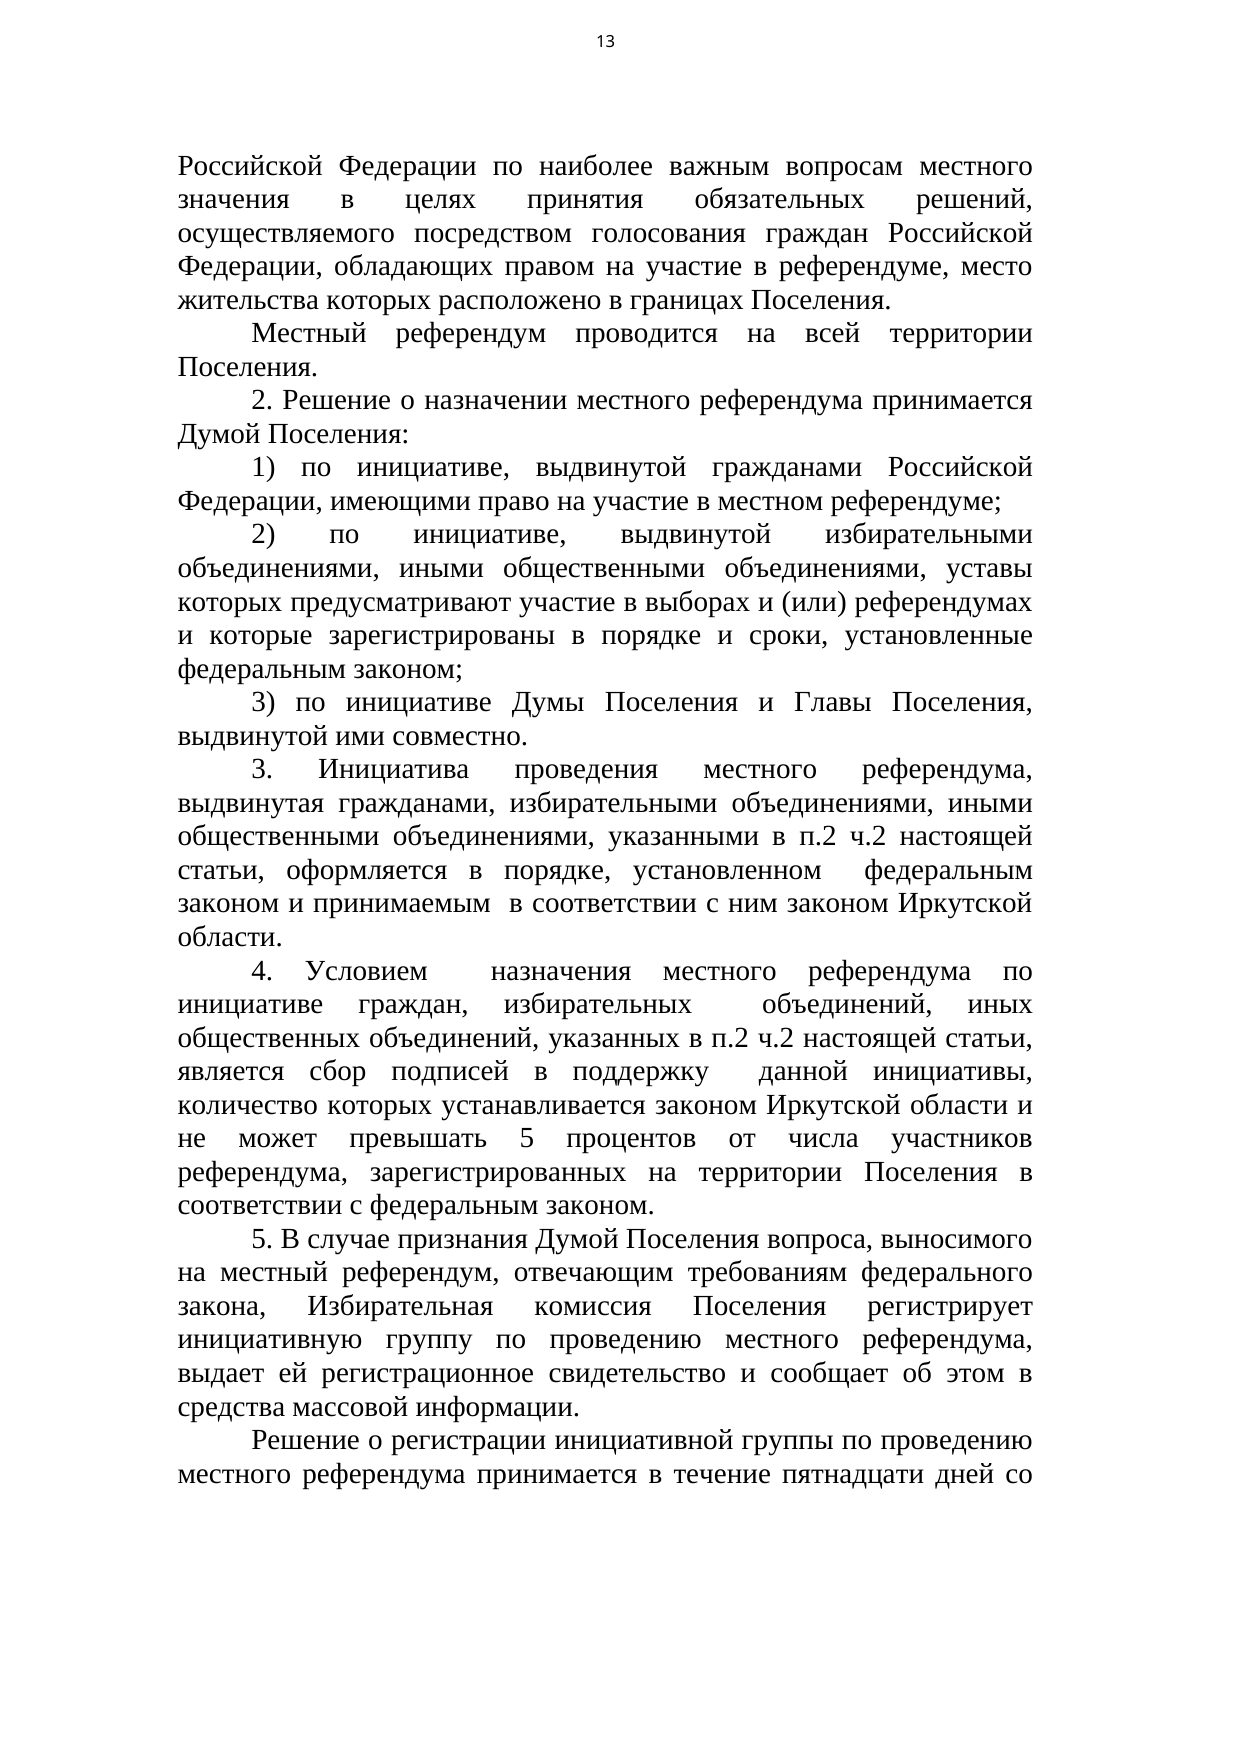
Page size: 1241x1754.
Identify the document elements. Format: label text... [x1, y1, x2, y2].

text Местный референдум проводится на всей территории Поселения. [177, 315, 1033, 382]
text 4. Условием назначения местного референдума по инициативе граждан, избирательных объединений, иных общественных объединений, указанных в п.2 ч.2 настоящей статьи, является сбор подписей в поддержку данной инициативы, количество которых устанавливается законом Иркутской области и не может превышать 5 процентов от числа участников референдума, зарегистрированных на территории Поселения в соответствии с федеральным законом. [177, 953, 1033, 1221]
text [177, 148, 1033, 315]
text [177, 1422, 1033, 1489]
text 1) по инициативе, выдвинутой гражданами Российской Федерации, имеющими право на участие в местном референдуме; [177, 449, 1033, 517]
text 3. Инициатива проведения местного референдума, выдвинутая гражданами, избирательными объединениями, иными общественными объединениями, указанными в п.2 ч.2 настоящей статьи, оформляется в порядке, установленном федеральным законом и принимаемым в соответствии с ним законом Иркутской области. [177, 751, 1033, 953]
text 3) по инициативе Думы Поселения и Главы Поселения, выдвинутой ими совместно. [177, 684, 1033, 751]
text 5. В случае признания Думой Поселения вопроса, выносимого на местный референдум, отвечающим требованиям федерального закона, Избирательная комиссия Поселения регистрирует инициативную группу по проведению местного референдума, выдает ей регистрационное свидетельство и сообщает об этом в средства массовой информации. [177, 1221, 1033, 1422]
text 2. Решение о назначении местного референдума принимается Думой Поселения: [177, 382, 1033, 449]
text 2) по инициативе, выдвинутой избирательными объединениями, иными общественными объединениями, уставы которых предусматривают участие в выборах и (или) референдумах и которые зарегистрированы в порядке и сроки, установленные федеральным законом; [177, 517, 1033, 684]
